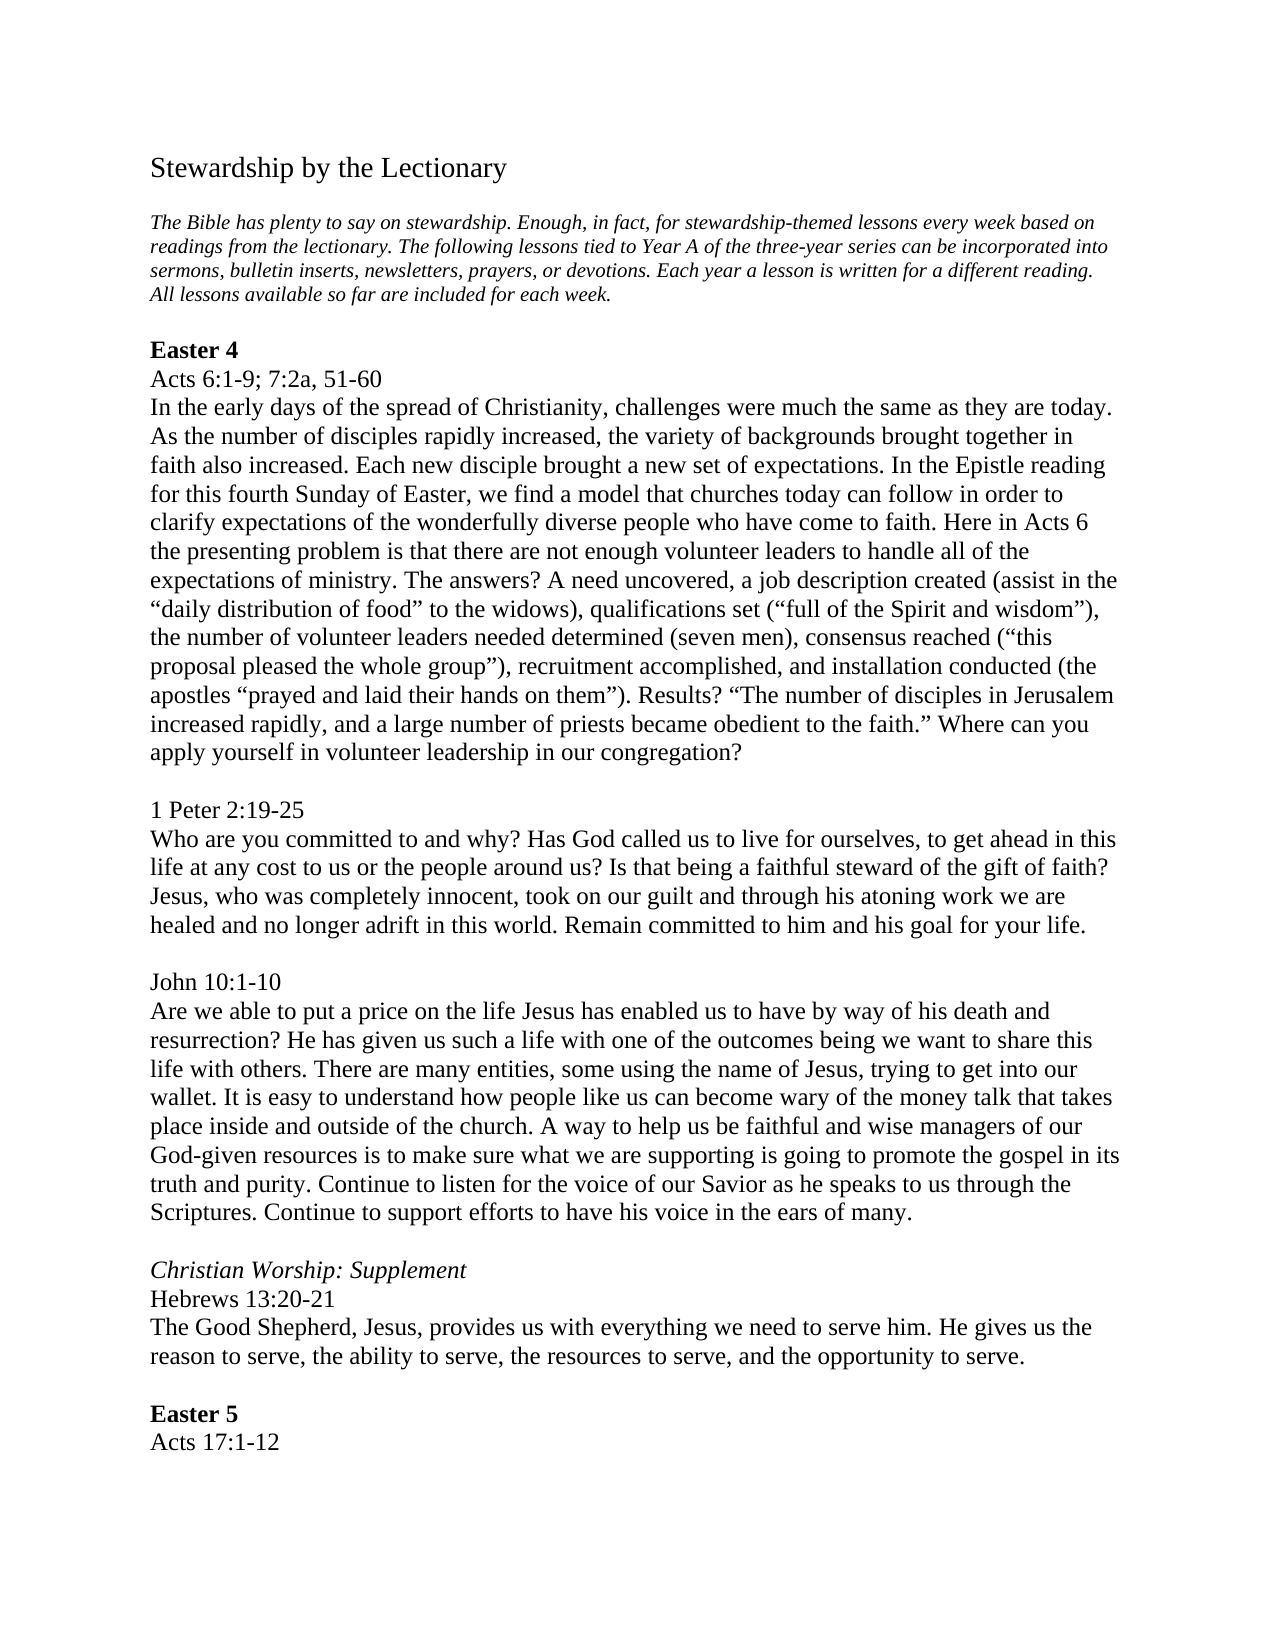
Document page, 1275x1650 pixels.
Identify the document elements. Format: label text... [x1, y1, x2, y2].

text Stewardship by the Lectionary [150, 150, 1125, 183]
text 1 Peter 2:19-25 [150, 795, 1125, 824]
text Christian Worship: Supplement [150, 1255, 1125, 1284]
text Who are you committed to and why? Has God called us to live for ourselves, to get ahead in this life at any cost to us or the people around us? Is that being a faithful steward of the gift of faith? Jesus, who was completely innocent, took on our guilt and through his atoning work we are healed and no longer adrift in this world. Remain committed to him and his goal for your life. [150, 824, 1125, 939]
text Are we able to put a price on the life Jesus has enabled us to have by way of his death and resurrection? He has given us such a life with one of the outcomes being we want to share this life with others. There are many entities, some using the name of Jesus, trying to get into our wallet. It is easy to understand how people like us can become wary of the money talk that takes place inside and outside of the church. A way to help us be faithful and wise managers of our God-given resources is to make sure what we are supporting is going to promote the gospel in its truth and purity. Continue to listen for the voice of our Savior as he speaks to us through the Scriptures. Continue to support efforts to have his voice in the ears of many. [150, 996, 1125, 1226]
text Easter 5 [150, 1399, 1125, 1427]
text In the early days of the spread of Christianity, challenges were much the same as they are today. As the number of disciples rapidly increased, the variety of backgrounds brought together in faith also increased. Each new disciple brought a new set of expectations. In the Epistle reading for this fourth Sunday of Easter, we find a model that churches today can follow in order to clarify expectations of the wonderfully diverse people who have come to faith. Here in Acts 6 the presenting problem is that there are not enough volunteer leaders to handle all of the expectations of ministry. The answers? A need uncovered, a job description created (assist in the “daily distribution of food” to the widows), qualifications set (“full of the Spirit and wisdom”), the number of volunteer leaders needed determined (seven men), consensus reached (“this proposal pleased the whole group”), recruitment accomplished, and installation conducted (the apostles “prayed and laid their hands on them”). Results? “The number of disciples in Jerusalem increased rapidly, and a large number of priests became obedient to the faith.” Where can you apply yourself in volunteer leadership in our congregation? [150, 392, 1125, 766]
text The Good Shepherd, Jesus, provides us with everything we need to serve him. He gives us the reason to serve, the ability to serve, the resources to serve, and the opportunity to serve. [150, 1312, 1125, 1370]
text John 10:1-10 [150, 967, 1125, 996]
text Acts 6:1-9; 7:2a, 51-60 [150, 364, 1125, 392]
text Easter 4 [150, 335, 1125, 364]
text Hebrews 13:20-21 [150, 1284, 1125, 1312]
text The Bible has plenty to say on stewardship. Enough, in fact, for stewardship-themed lessons every week based on readings from the lectionary. The following lessons tied to Year A of the three-year series can be incorporated into sermons, bulletin inserts, newsletters, prayers, or devotions. Each year a lesson is written for a different reading. All lessons available so far are included for each week. [150, 210, 1125, 306]
text Acts 17:1-12 [150, 1427, 1125, 1456]
